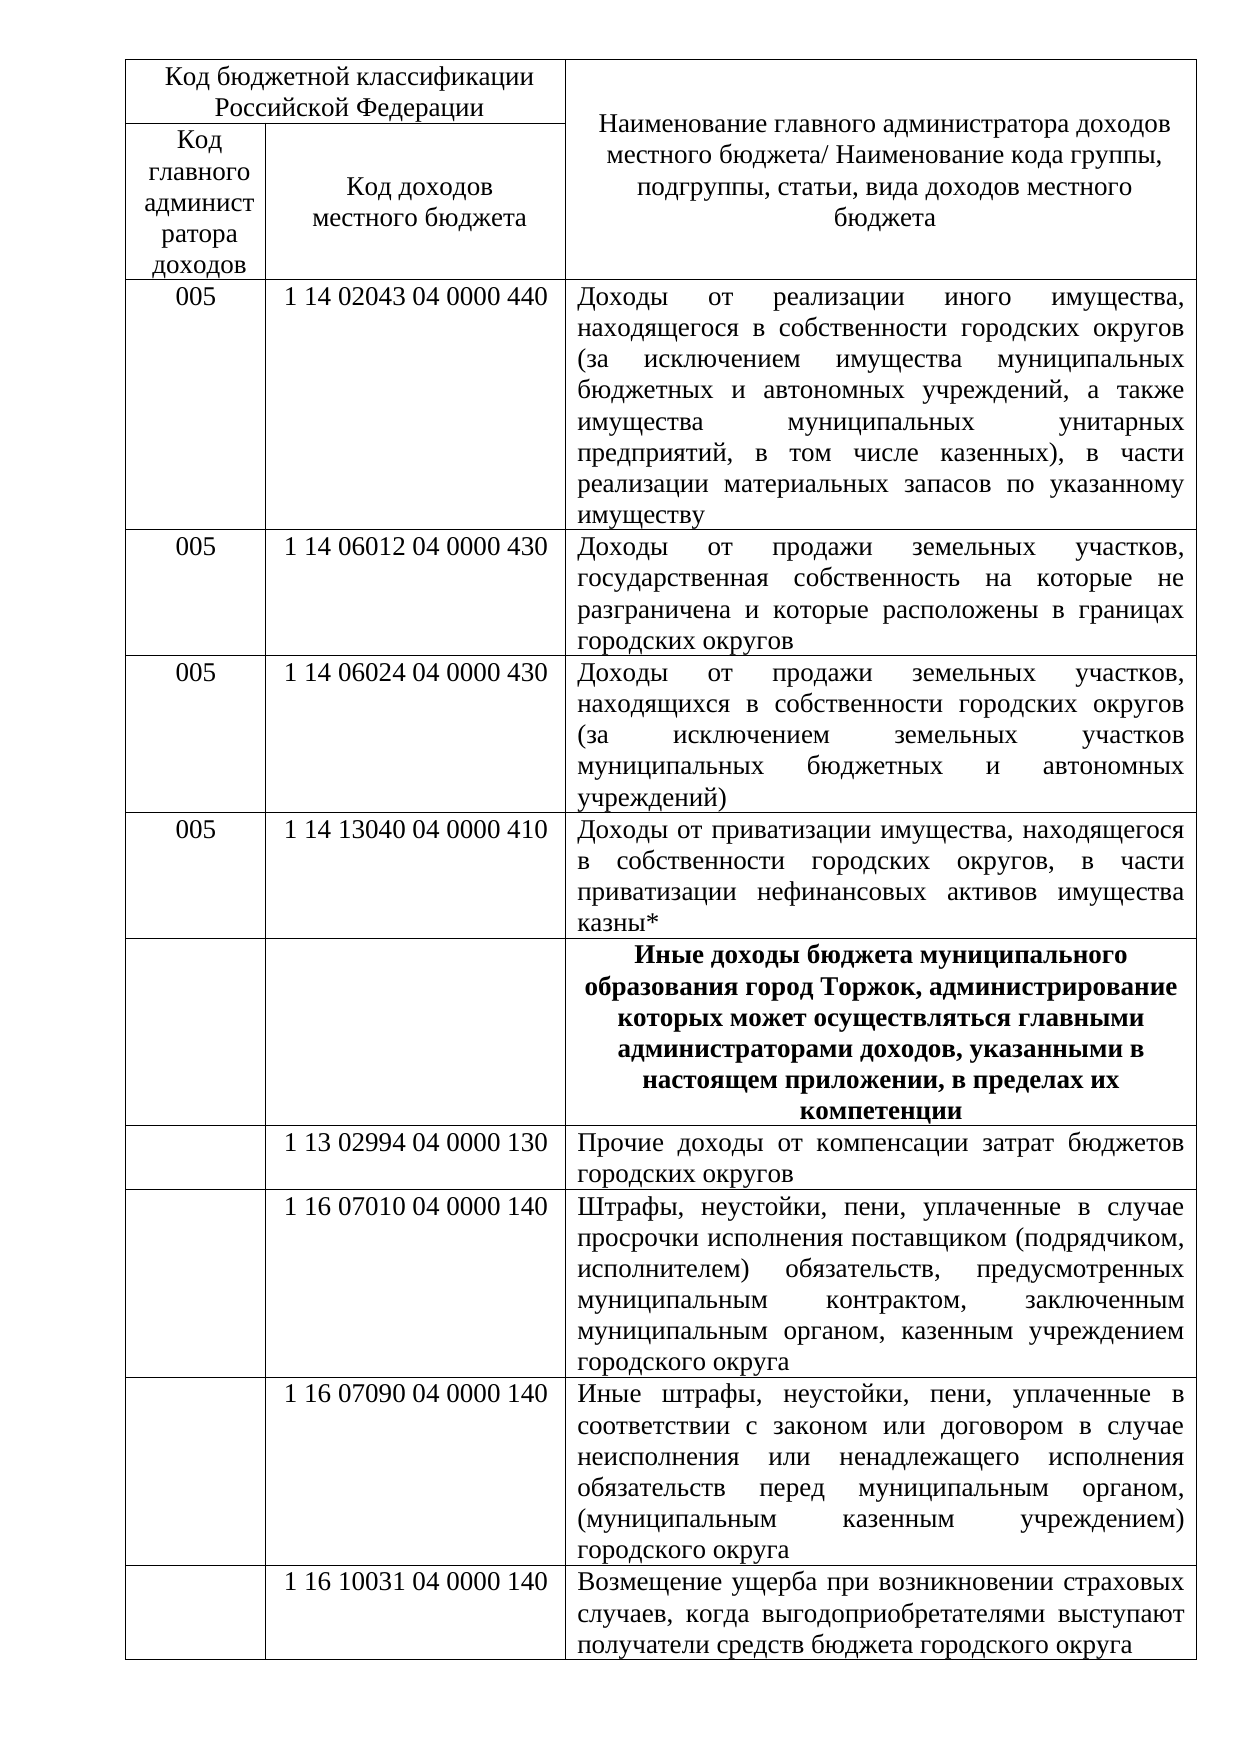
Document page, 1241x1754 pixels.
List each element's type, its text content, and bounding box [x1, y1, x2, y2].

table_cell Возмещение ущерба при возникновении страховых случаев, когда выгодоприобретателями выступают получатели средств бюджета городского округа [566, 1566, 1196, 1659]
table_cell 1 14 06012 04 0000 430 [266, 530, 565, 655]
table_cell 005 [126, 656, 265, 812]
table_cell [126, 1566, 265, 1659]
table_cell Доходы от реализации иного имущества, находящегося в собственности городских округов (за исключением имущества муниципальных бюджетных и автономных учреждений, а также имущества муниципальных унитарных предприятий, в том числе казенных), в части реализации материальных запасов по указанному имуществу [566, 280, 1196, 529]
table_cell Доходы от продажи земельных участков, находящихся в собственности городских округов (за исключением земельных участков муниципальных бюджетных и автономных учреждений) [566, 656, 1196, 812]
table_cell 1 16 07010 04 0000 140 [266, 1190, 565, 1377]
table_cell [126, 1190, 265, 1377]
table_cell Прочие доходы от компенсации затрат бюджетов городских округов [566, 1126, 1196, 1189]
table_cell [126, 939, 265, 1125]
table_cell Доходы от продажи земельных участков, государственная собственность на которые не разграничена и которые расположены в границах городских округов [566, 530, 1196, 655]
table_cell 1 14 06024 04 0000 430 [266, 656, 565, 812]
table_cell 005 [126, 530, 265, 655]
table_cell [126, 1126, 265, 1189]
table_cell 1 13 02994 04 0000 130 [266, 1126, 565, 1189]
table_cell 1 14 13040 04 0000 410 [266, 813, 565, 937]
table_header Наименование главного администратора доходов местного бюджета/ Наименование кода группы, подгруппы, статьи, вида доходов местного бюджета [566, 60, 1196, 279]
table_cell 005 [126, 280, 265, 529]
table_cell Штрафы, неустойки, пени, уплаченные в случае просрочки исполнения поставщиком (подрядчиком, исполнителем) обязательств, предусмотренных муниципальным контрактом, заключенным муниципальным органом, казенным учреждением городского округа [566, 1190, 1196, 1377]
table_cell Иные доходы бюджета муниципального образования город Торжок, администрирование которых может осуществляться главными администраторами доходов, указанными в настоящем приложении, в пределах их компетенции [566, 939, 1196, 1125]
table_cell 1 16 10031 04 0000 140 [266, 1566, 565, 1659]
table_cell Код главного администратора доходов [126, 124, 265, 279]
table_cell 1 16 07090 04 0000 140 [266, 1378, 565, 1564]
table_cell 1 14 02043 04 0000 440 [266, 280, 565, 529]
table_cell Иные штрафы, неустойки, пени, уплаченные в соответствии с законом или договором в случае неисполнения или ненадлежащего исполнения обязательств перед муниципальным органом, (муниципальным казенным учреждением) городского округа [566, 1378, 1196, 1564]
table_cell Доходы от приватизации имущества, находящегося в собственности городских округов, в части приватизации нефинансовых активов имущества казны* [566, 813, 1196, 937]
table_cell [266, 939, 565, 1125]
table_header Код бюджетной классификации Российской Федерации [126, 60, 565, 122]
table_cell Код доходов местного бюджета [266, 124, 565, 279]
table_cell [126, 1378, 265, 1564]
table_cell 005 [126, 813, 265, 937]
